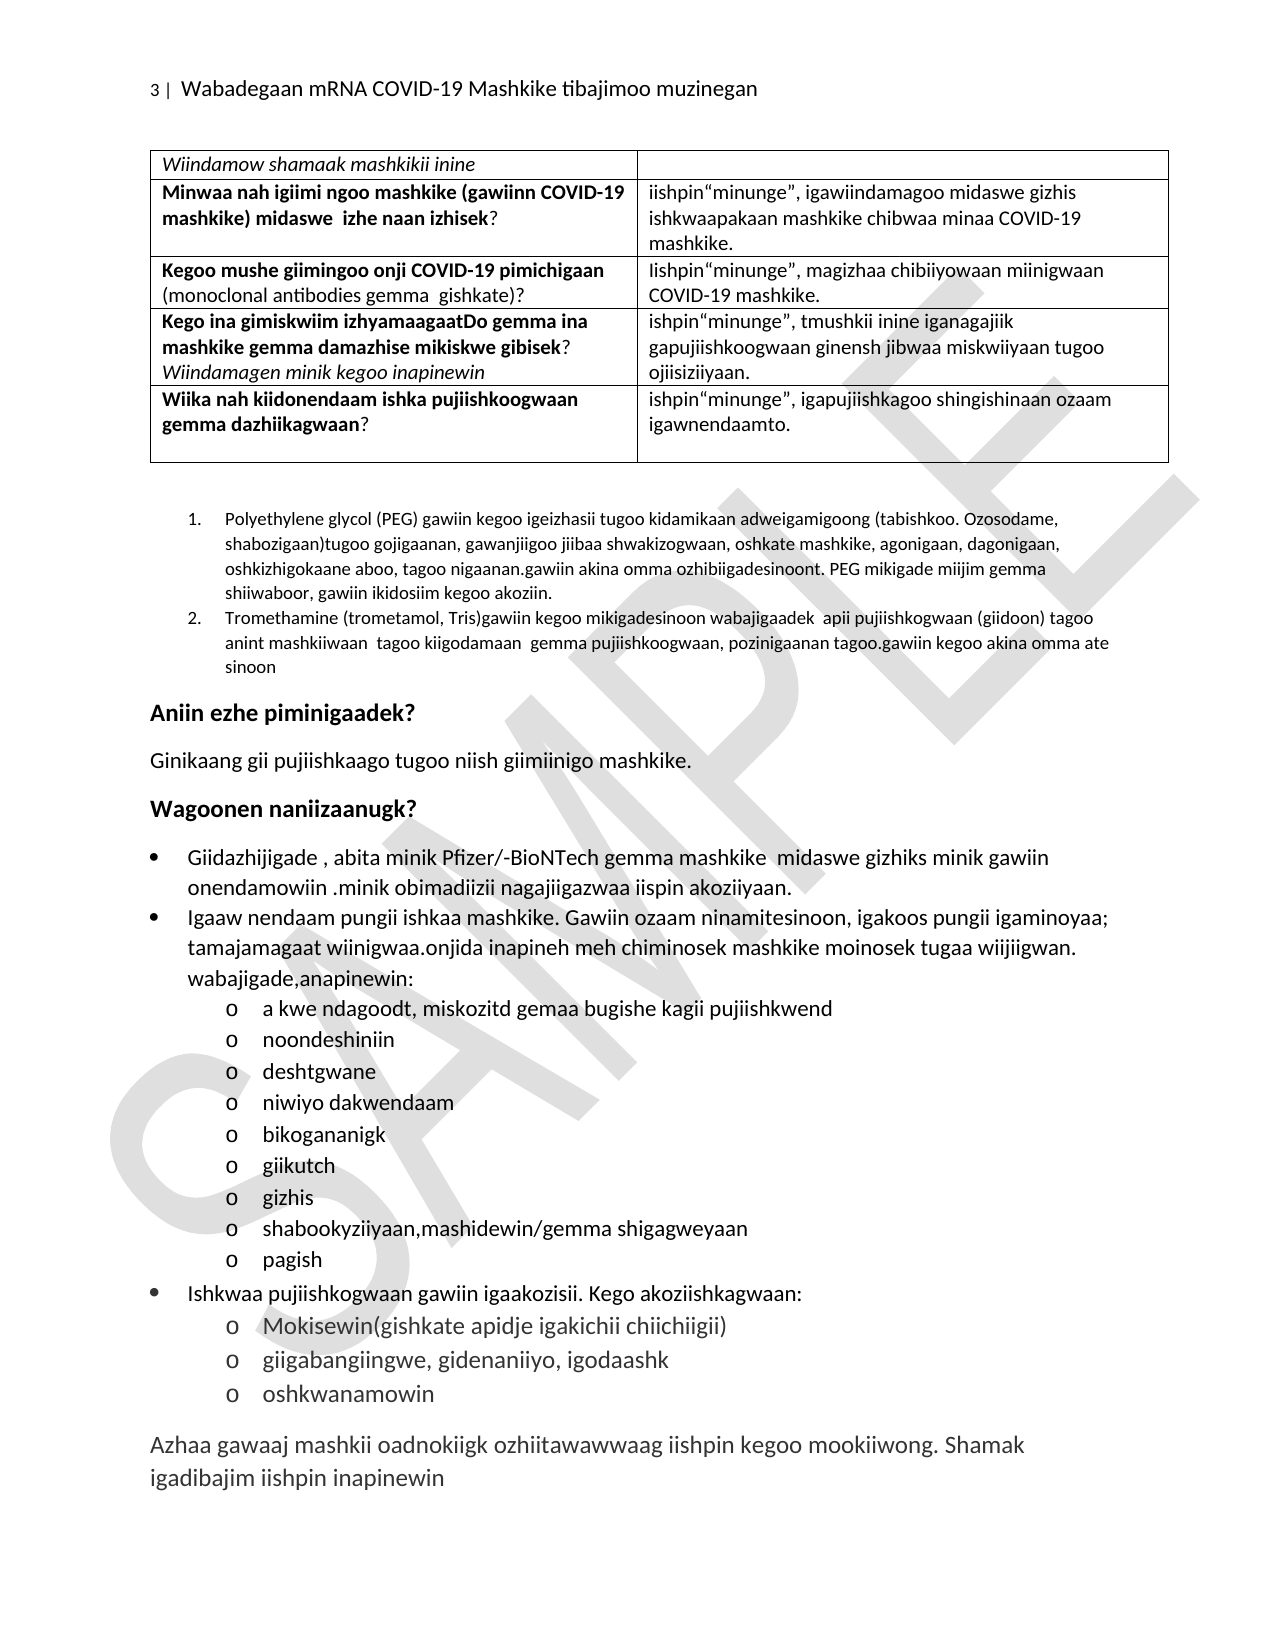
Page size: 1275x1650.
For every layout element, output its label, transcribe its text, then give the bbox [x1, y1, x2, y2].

list bikogananigk [225, 1120, 1125, 1149]
list Giidazhijigade , abita minik Pfizer/-BioNTech gemma mashkike midaswe gizhiks minik gawiin onendamowiin .minik obimadiizii nagajiigazwaa iispin akoziiyaan. [150, 843, 1125, 901]
list Igaaw nendaam pungii ishkaa mashkike. Gawiin ozaam ninamitesinoon, igakoos pungii igaminoyaa; tamajamagaat wiinigwaa.onjida inapineh meh chiminosek mashkike moinosek tugaa wiijiigwan. wabajigade,anapinewin: [150, 903, 1125, 992]
table_cell ishpin“minunge”, tmushkii inine iganagajiik gapujiishkoogwaan ginensh jibwaa miskwiiyaan tugoo ojiisiziiyaan. [638, 309, 1168, 385]
text Wagoonen naniizaanugk? [150, 793, 1125, 824]
list pagish [225, 1246, 1125, 1275]
table_cell Minwaa nah igiimi ngoo mashkike (gawiinn COVID-19 mashkike) midaswe izhe naan izhisek? [151, 180, 637, 256]
list noondeshiniin [225, 1025, 1125, 1054]
list a kwe ndagoodt, miskozitd gemaa bugishe kagii pujiishkwend [225, 994, 1125, 1023]
table_cell Iishpin“minunge”, magizhaa chibiiyowaan miinigwaan COVID-19 mashkike. [638, 257, 1168, 308]
table_cell iishpin“minunge”, igawiindamagoo midaswe gizhis ishkwaapakaan mashkike chibwaa minaa COVID-19 mashkike. [638, 180, 1168, 256]
list giigabangiingwe, gidenaniiyo, igodaashk [225, 1344, 1125, 1376]
list niwiyo dakwendaam [225, 1088, 1125, 1117]
table_cell ishpin“minunge”, igapujiishkagoo shingishinaan ozaam igawnendaamto. [638, 386, 1168, 462]
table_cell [151, 151, 637, 178]
list gizhis [225, 1183, 1125, 1212]
list giikutch [225, 1151, 1125, 1180]
list Ishkwaa pujiishkogwaan gawiin igaakozisii. Kego akoziishkagwaan: [150, 1277, 1125, 1308]
list Tromethamine (trometamol, Tris)gawiin kegoo mikigadesinoon wabajigaadek apii pujiishkogwaan (giidoon) tagoo anint mashkiiwaan tagoo kiigodamaan gemma pujiishkoogwaan, pozinigaanan tagoo.gawiin kegoo akina omma ate sinoon [187, 606, 1125, 678]
table_cell Kego ina gimiskwiim izhyamaagaatDo gemma ina mashkike gemma damazhise mikiskwe gibisek? Wiindamagen minik kegoo inapinewin [151, 309, 637, 385]
list oshkwanamowin [225, 1378, 1125, 1410]
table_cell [638, 151, 1168, 178]
text Ginikaang gii pujiishkaago tugoo niish giimiinigo mashkike. [150, 746, 1125, 774]
text Azhaa gawaaj mashkii oadnokiigk ozhiitawawwaag iishpin kegoo mookiiwong. Shamak igadibajim iishpin inapinewin [150, 1429, 1125, 1493]
table_cell Wiika nah kiidonendaam ishka pujiishkoogwaan gemma dazhiikagwaan? [151, 386, 637, 462]
text Aniin ezhe piminigaadek? [150, 697, 1125, 727]
list shabookyziiyaan,mashidewin/gemma shigagweyaan [225, 1214, 1125, 1243]
list Mokisewin(gishkate apidje igakichii chiichiigii) [225, 1310, 1125, 1342]
list deshtgwane [225, 1057, 1125, 1086]
table_cell Kegoo mushe giimingoo onji COVID-19 pimichigaan (monoclonal antibodies gemma gishkate)? [151, 257, 637, 308]
list Polyethylene glycol (PEG) gawiin kegoo igeizhasii tugoo kidamikaan adweigamigoong (tabishkoo. Ozosodame, shabozigaan)tugoo gojigaanan, gawanjiigoo jiibaa shwakizogwaan, oshkate mashkike, agonigaan, dagonigaan, oshkizhigokaane aboo, tagoo nigaanan.gawiin akina omma ozhibiigadesinoont. PEG mikigade miijim gemma shiiwaboor, gawiin ikidosiim kegoo akoziin. [187, 507, 1125, 604]
